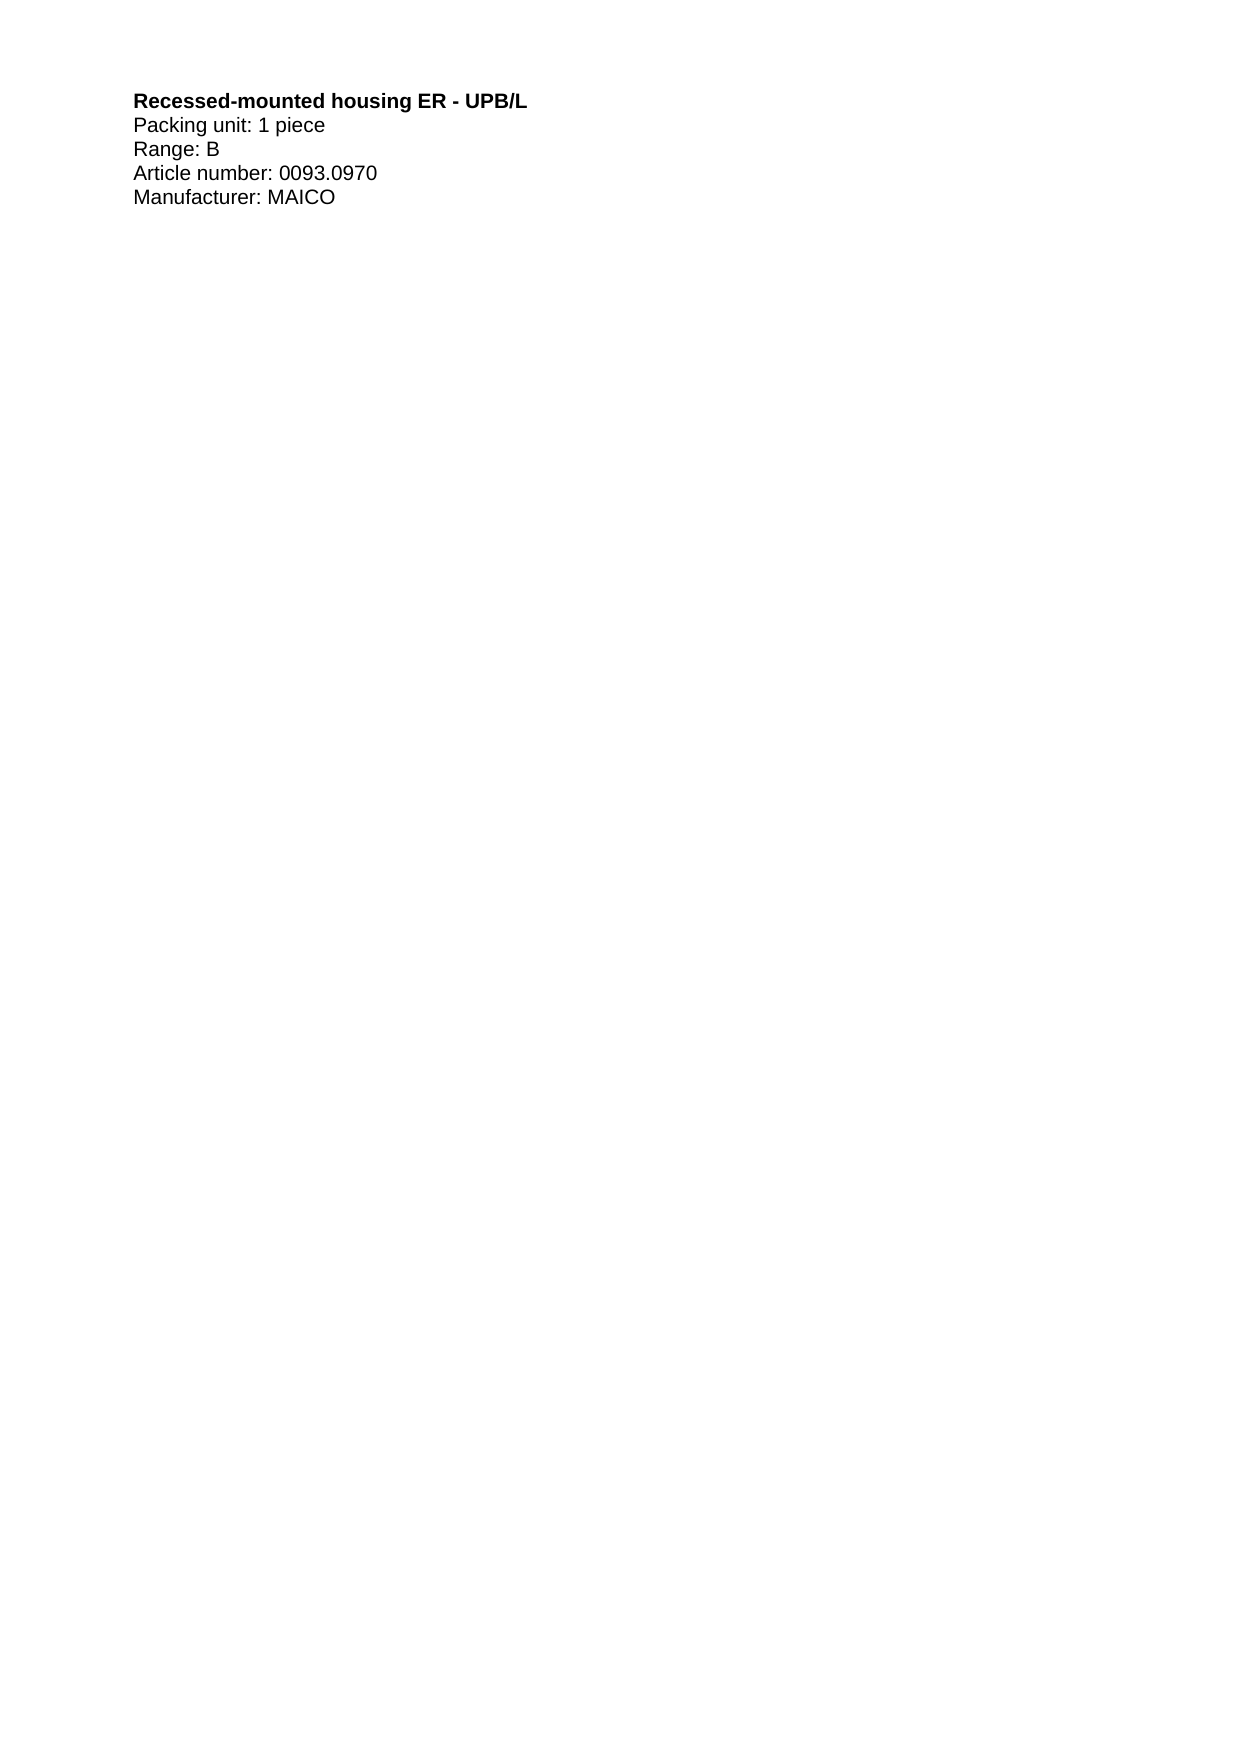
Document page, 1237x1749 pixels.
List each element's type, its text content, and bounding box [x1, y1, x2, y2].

text Recessed-mounted housing ER - UPB/LPacking unit: 1 pieceRange: B Article number: 0093.0970Manufacturer: MAICO [133, 89, 1148, 208]
